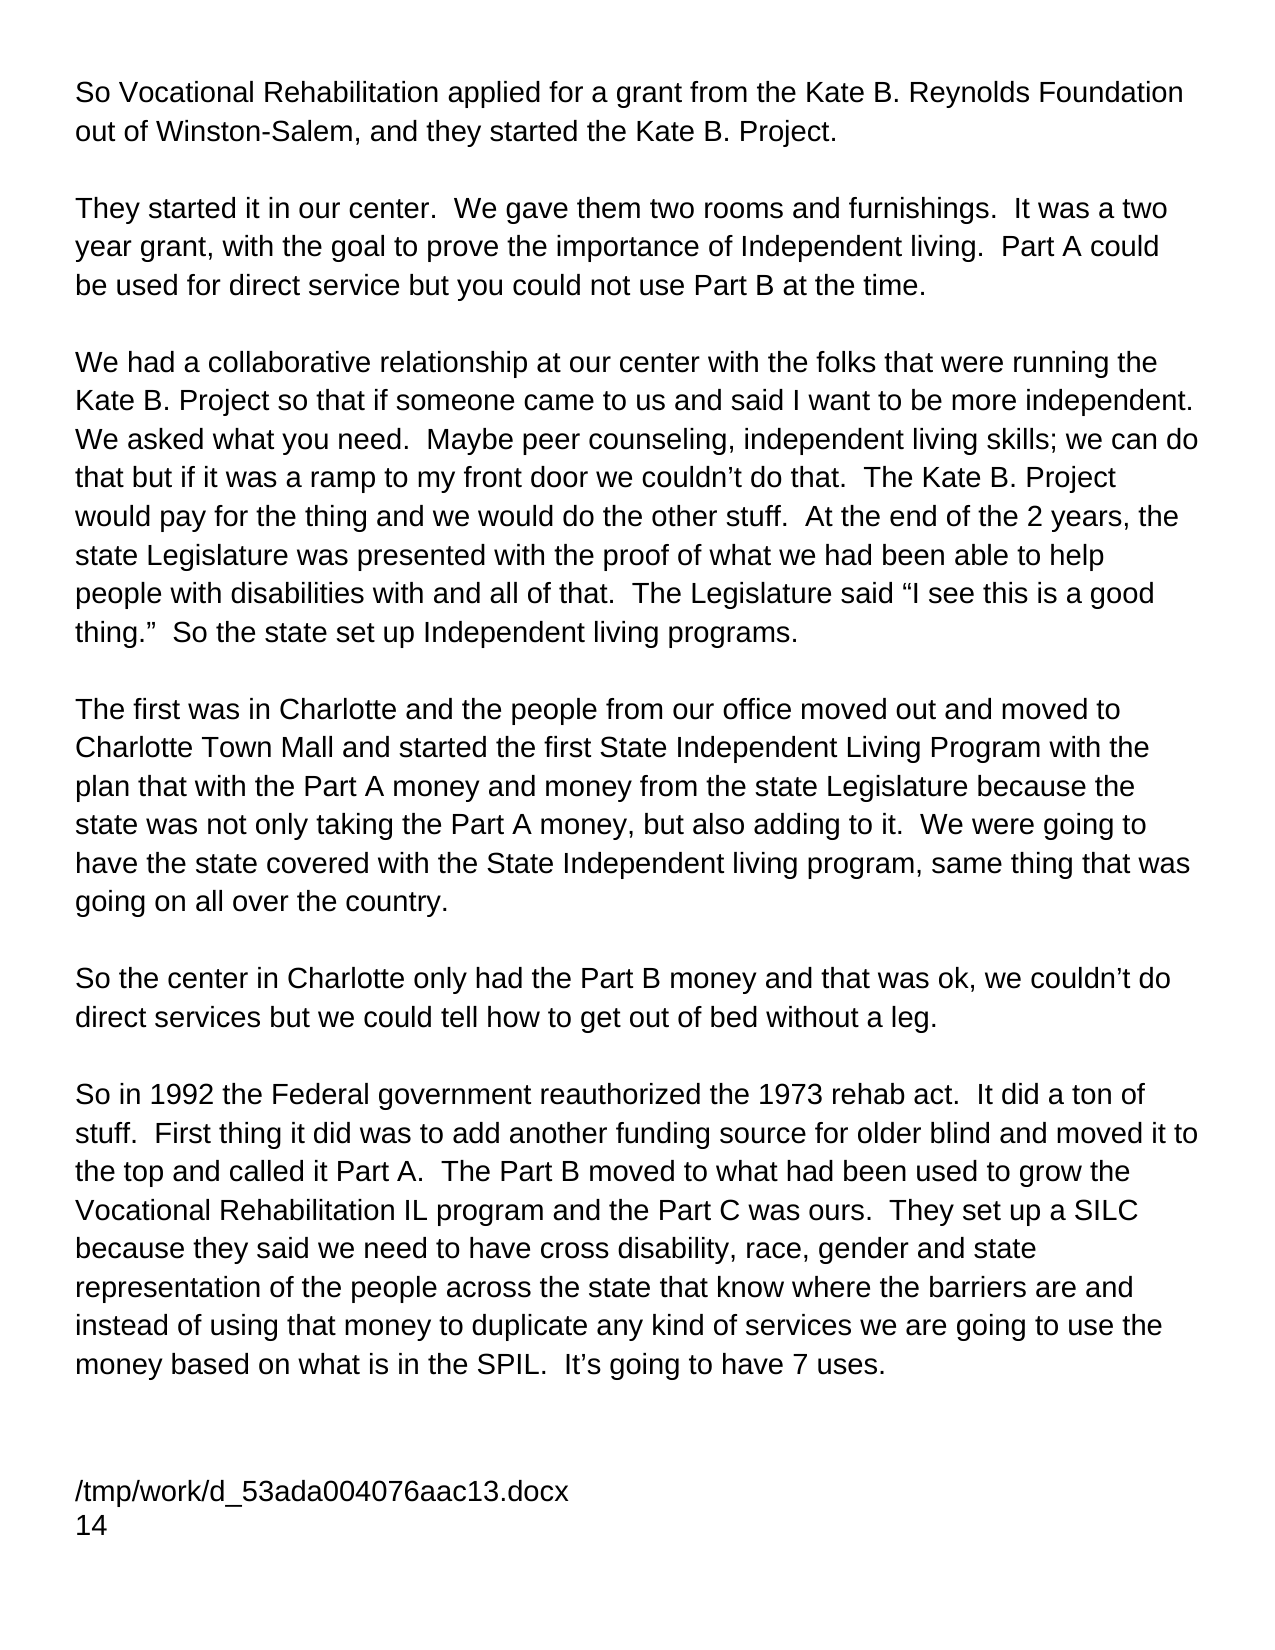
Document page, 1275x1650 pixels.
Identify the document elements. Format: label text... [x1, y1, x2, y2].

text So the center in Charlotte only had the Part B money and that was ok, we couldn’t do direct services but we could tell how to get out of bed without a leg. [75, 961, 1200, 1033]
text So Vocational Rehabilitation applied for a grant from the Kate B. Reynolds Foundation out of Winston-Salem, and they started the Kate B. Project. [75, 75, 1200, 147]
text They started it in our center. We gave them two rooms and furnishings. It was a two year grant, with the goal to prove the importance of Independent living. Part A could be used for direct service but you could not use Part B at the time. [75, 191, 1200, 301]
text We had a collaborative relationship at our center with the folks that were running the Kate B. Project so that if someone came to us and said I want to be more independent. We asked what you need. Maybe peer counseling, independent living skills; we can do that but if it was a ramp to my front door we couldn’t do that. The Kate B. Project would pay for the thing and we would do the other stuff. At the end of the 2 years, the state Legislature was presented with the proof of what we had been able to help people with disabilities with and all of that. The Legislature said “I see this is a good thing.” So the state set up Independent living programs. [75, 345, 1200, 648]
text The first was in Charlotte and the people from our office moved out and moved to Charlotte Town Mall and started the first State Independent Living Program with the plan that with the Part A money and money from the state Legislature because the state was not only taking the Part A money, but also adding to it. We were going to have the state covered with the State Independent living program, same thing that was going on all over the country. [75, 692, 1200, 918]
text So in 1992 the Federal government reauthorized the 1973 rehab act. It did a ton of stuff. First thing it did was to add another funding source for older blind and moved it to the top and called it Part A. The Part B moved to what had been used to grow the Vocational Rehabilitation IL program and the Part C was ours. They set up a SILC because they said we need to have cross disability, race, gender and state representation of the people across the state that know where the barriers are and instead of using that money to duplicate any kind of services we are going to use the money based on what is in the SPIL. It’s going to have 7 uses. [75, 1077, 1200, 1380]
